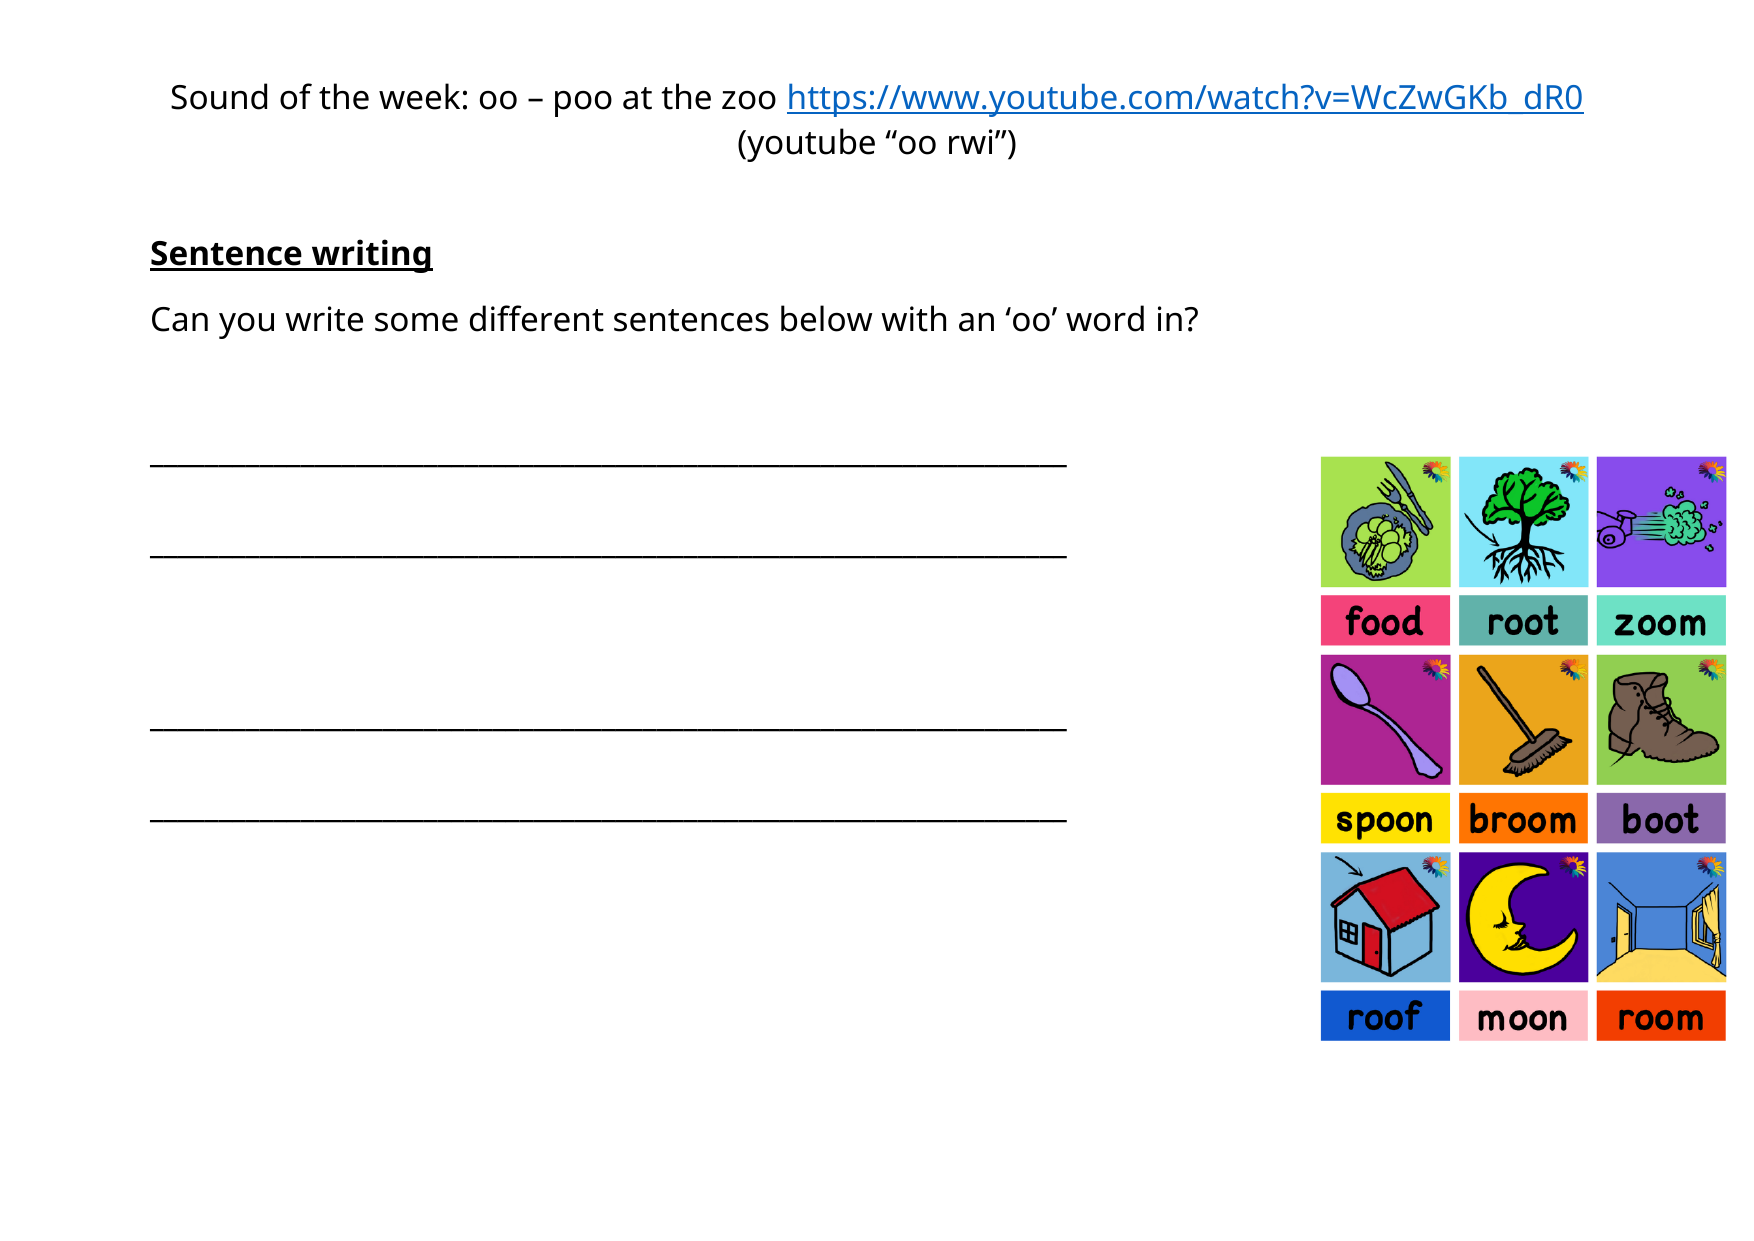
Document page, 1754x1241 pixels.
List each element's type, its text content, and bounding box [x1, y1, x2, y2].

picture [1293, 429, 1754, 1081]
text ___________________________________________________________________ ___________________________________________________________________ [150, 691, 1293, 827]
text ___________________________________________________________________ ___________________________________________________________________ [150, 427, 1604, 563]
text Can you write some different sentences below with an ‘oo’ word in? [150, 296, 1604, 341]
text Sentence writing [150, 230, 1604, 276]
